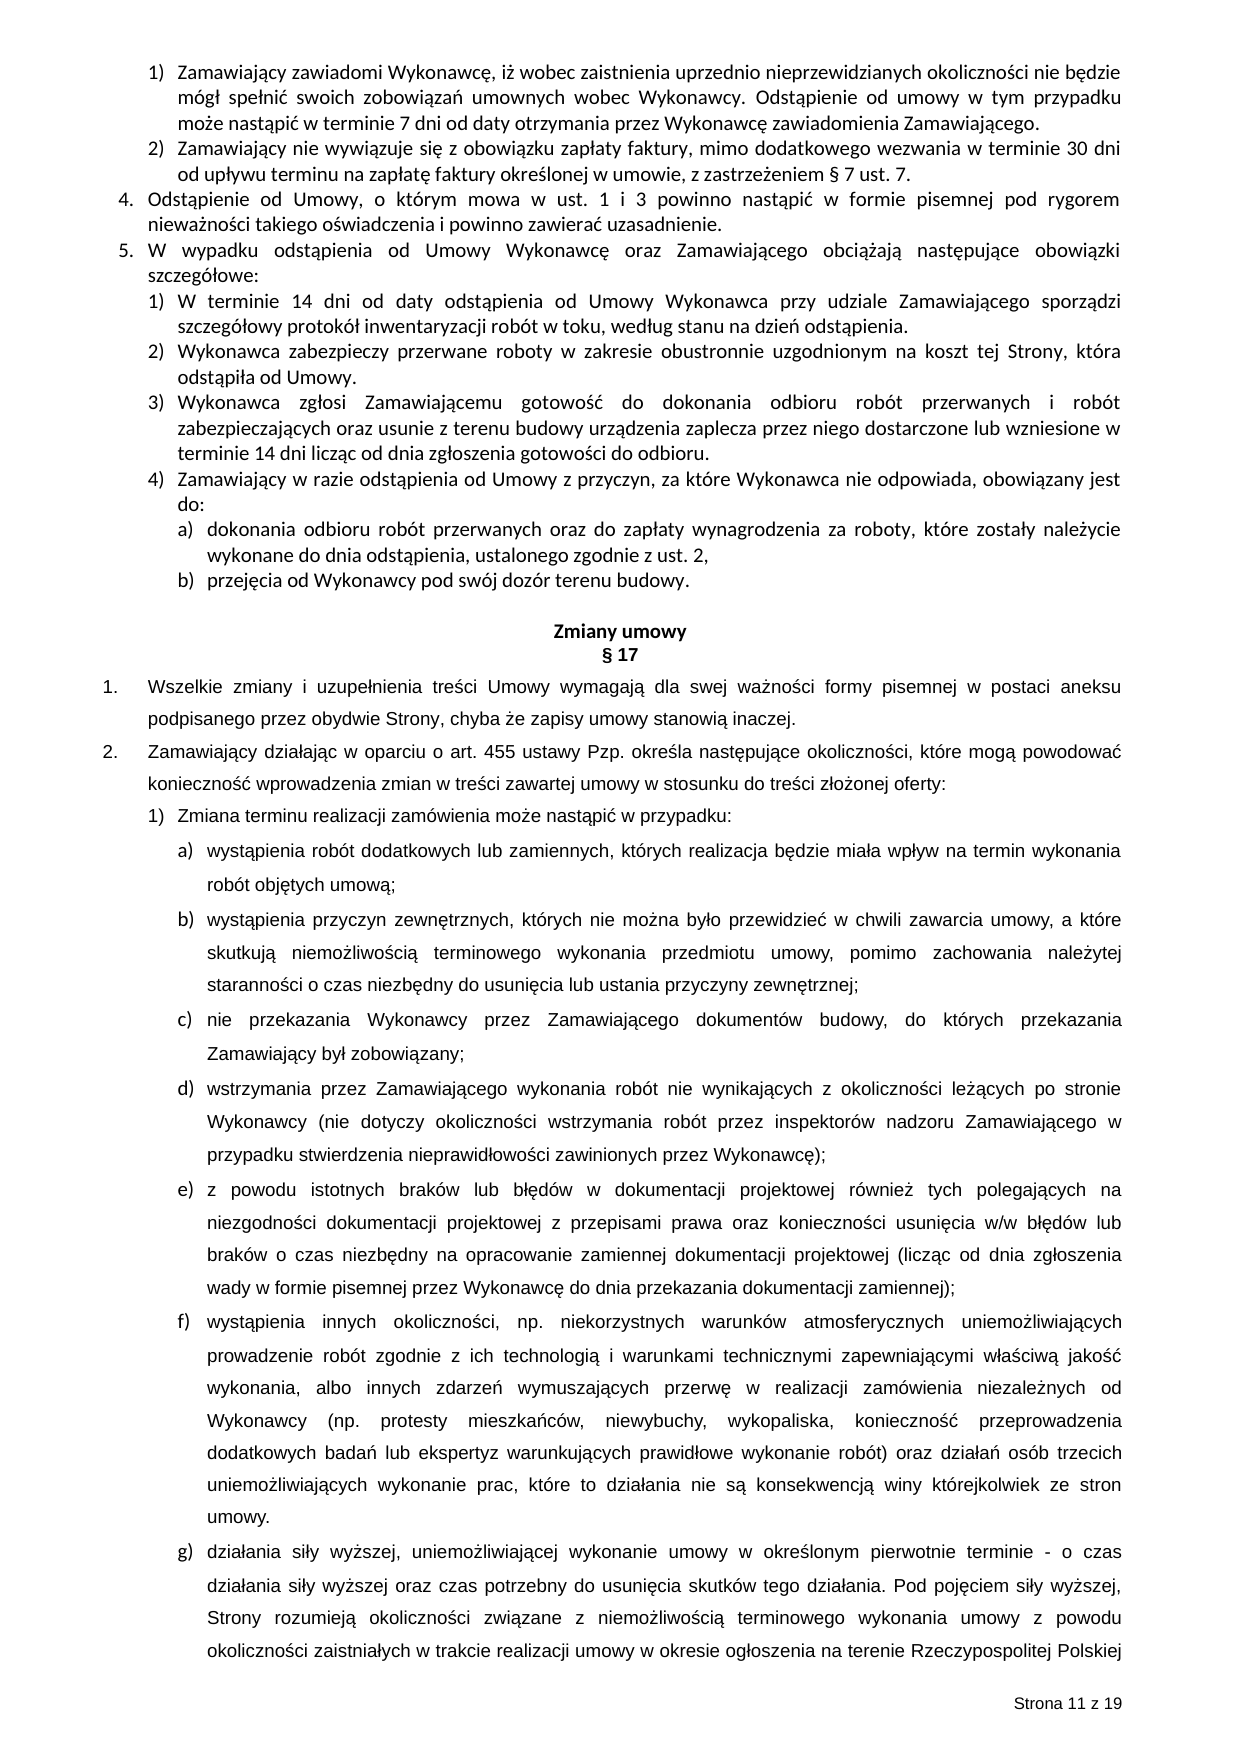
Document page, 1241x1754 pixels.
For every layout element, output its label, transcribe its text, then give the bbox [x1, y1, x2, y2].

list Zamawiający zawiadomi Wykonawcę, iż wobec zaistnienia uprzednio nieprzewidzianych okoliczności nie będzie mógł spełnić swoich zobowiązań umownych wobec Wykonawcy. Odstąpienie od umowy w tym przypadku może nastąpić w terminie 7 dni od daty otrzymania przez Wykonawcę zawiadomienia Zamawiającego. [148, 59, 1122, 135]
text Zmiany umowy [118, 618, 1122, 644]
list Zamawiający działając w oparciu o art. 455 ustawy Pzp. określa następujące okoliczności, które mogą powodować konieczność wprowadzenia zmian w treści zawartej umowy w stosunku do treści złożonej oferty: [118, 741, 1122, 794]
list Wykonawca zgłosi Zamawiającemu gotowość do dokonania odbioru robót przerwanych i robót zabezpieczających oraz usunie z terenu budowy urządzenia zaplecza przez niego dostarczone lub wzniesione w terminie 14 dni licząc od dnia zgłoszenia gotowości do odbioru. [148, 389, 1122, 466]
list wystąpienia przyczyn zewnętrznych, których nie można było przewidzieć w chwili zawarcia umowy, a które skutkują niemożliwością terminowego wykonania przedmiotu umowy, pomimo zachowania należytej staranności o czas niezbędny do usunięcia lub ustania przyczyny zewnętrznej; [177, 906, 1122, 996]
list z powodu istotnych braków lub błędów w dokumentacji projektowej również tych polegających na niezgodności dokumentacji projektowej z przepisami prawa oraz konieczności usunięcia w/w błędów lub braków o czas niezbędny na opracowanie zamiennej dokumentacji projektowej (licząc od dnia zgłoszenia wady w formie pisemnej przez Wykonawcę do dnia przekazania dokumentacji zamiennej); [177, 1176, 1122, 1298]
list Wszelkie zmiany i uzupełnienia treści Umowy wymagają dla swej ważności formy pisemnej w postaci aneksu podpisanego przez obydwie Strony, chyba że zapisy umowy stanowią inaczej. [118, 676, 1122, 730]
list przejęcia od Wykonawcy pod swój dozór terenu budowy. [177, 567, 1122, 593]
text § 17 [118, 644, 1122, 665]
list wystąpienia innych okoliczności, np. niekorzystnych warunków atmosferycznych uniemożliwiających prowadzenie robót zgodnie z ich technologią i warunkami technicznymi zapewniającymi właściwą jakość wykonania, albo innych zdarzeń wymuszających przerwę w realizacji zamówienia niezależnych od Wykonawcy (np. protesty mieszkańców, niewybuchy, wykopaliska, konieczność przeprowadzenia dodatkowych badań lub ekspertyz warunkujących prawidłowe wykonanie robót) oraz działań osób trzecich uniemożliwiających wykonanie prac, które to działania nie są konsekwencją winy którejkolwiek ze stron umowy. [177, 1309, 1122, 1528]
list wystąpienia robót dodatkowych lub zamiennych, których realizacja będzie miała wpływ na termin wykonania robót objętych umową; [177, 837, 1122, 895]
list wstrzymania przez Zamawiającego wykonania robót nie wynikających z okoliczności leżących po stronie Wykonawcy (nie dotyczy okoliczności wstrzymania robót przez inspektorów nadzoru Zamawiającego w przypadku stwierdzenia nieprawidłowości zawinionych przez Wykonawcę); [177, 1075, 1122, 1165]
list Zmiana terminu realizacji zamówienia może nastąpić w przypadku: [148, 805, 1122, 827]
list Zamawiający w razie odstąpienia od Umowy z przyczyn, za które Wykonawca nie odpowiada, obowiązany jest do: [148, 466, 1122, 517]
list W wypadku odstąpienia od Umowy Wykonawcę oraz Zamawiającego obciążają następujące obowiązki szczegółowe: [118, 237, 1122, 288]
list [177, 1539, 1122, 1661]
list Odstąpienie od Umowy, o którym mowa w ust. 1 i 3 powinno nastąpić w formie pisemnej pod rygorem nieważności takiego oświadczenia i powinno zawierać uzasadnienie. [118, 186, 1122, 237]
list Zamawiający nie wywiązuje się z obowiązku zapłaty faktury, mimo dodatkowego wezwania w terminie 30 dni od upływu terminu na zapłatę faktury określonej w umowie, z zastrzeżeniem § 7 ust. 7. [148, 135, 1122, 186]
list nie przekazania Wykonawcy przez Zamawiającego dokumentów budowy, do których przekazania Zamawiający był zobowiązany; [177, 1007, 1122, 1064]
list W terminie 14 dni od daty odstąpienia od Umowy Wykonawca przy udziale Zamawiającego sporządzi szczegółowy protokół inwentaryzacji robót w toku, według stanu na dzień odstąpienia. [148, 288, 1122, 339]
list Wykonawca zabezpieczy przerwane roboty w zakresie obustronnie uzgodnionym na koszt tej Strony, która odstąpiła od Umowy. [148, 339, 1122, 389]
list dokonania odbioru robót przerwanych oraz do zapłaty wynagrodzenia za roboty, które zostały należycie wykonane do dnia odstąpienia, ustalonego zgodnie z ust. 2, [177, 517, 1122, 567]
